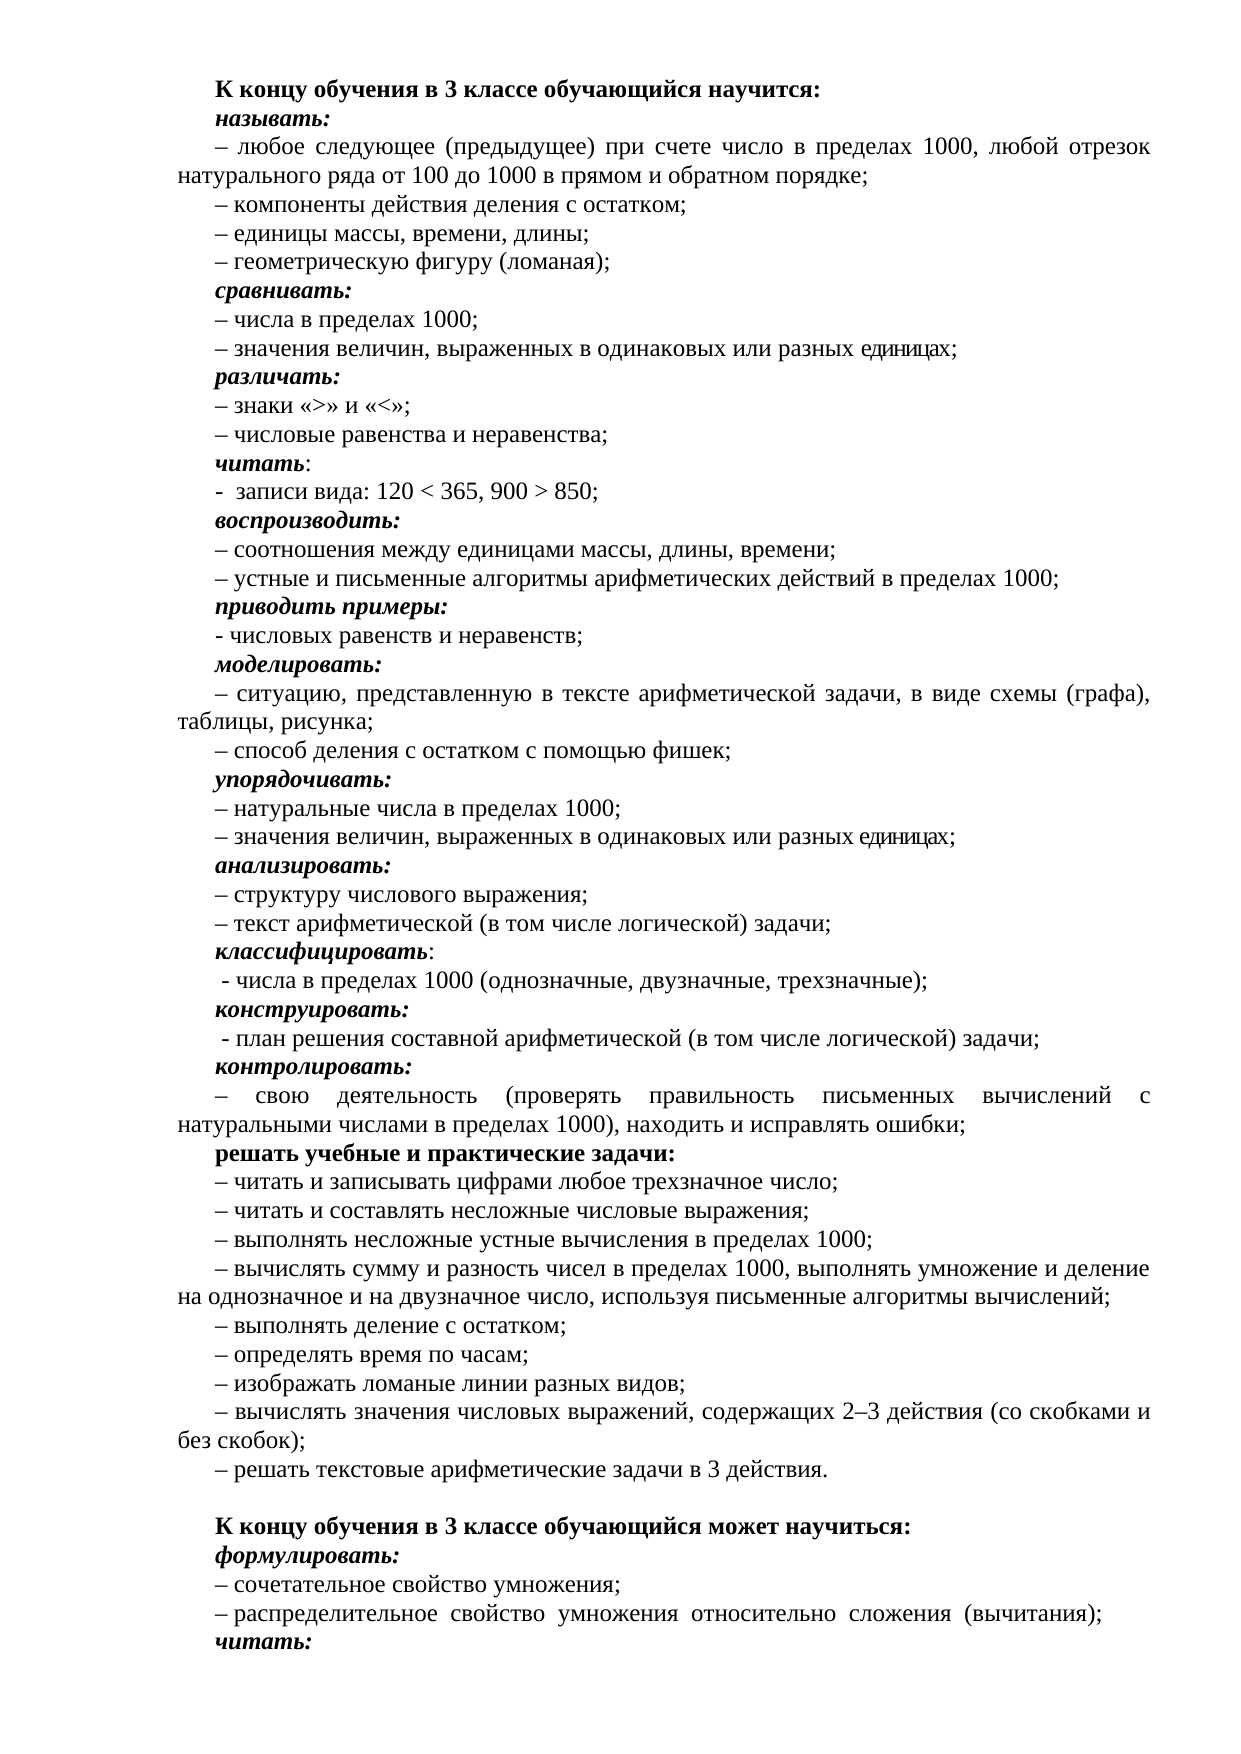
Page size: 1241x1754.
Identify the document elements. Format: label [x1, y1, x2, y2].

table_header [166, 74, 1163, 1655]
